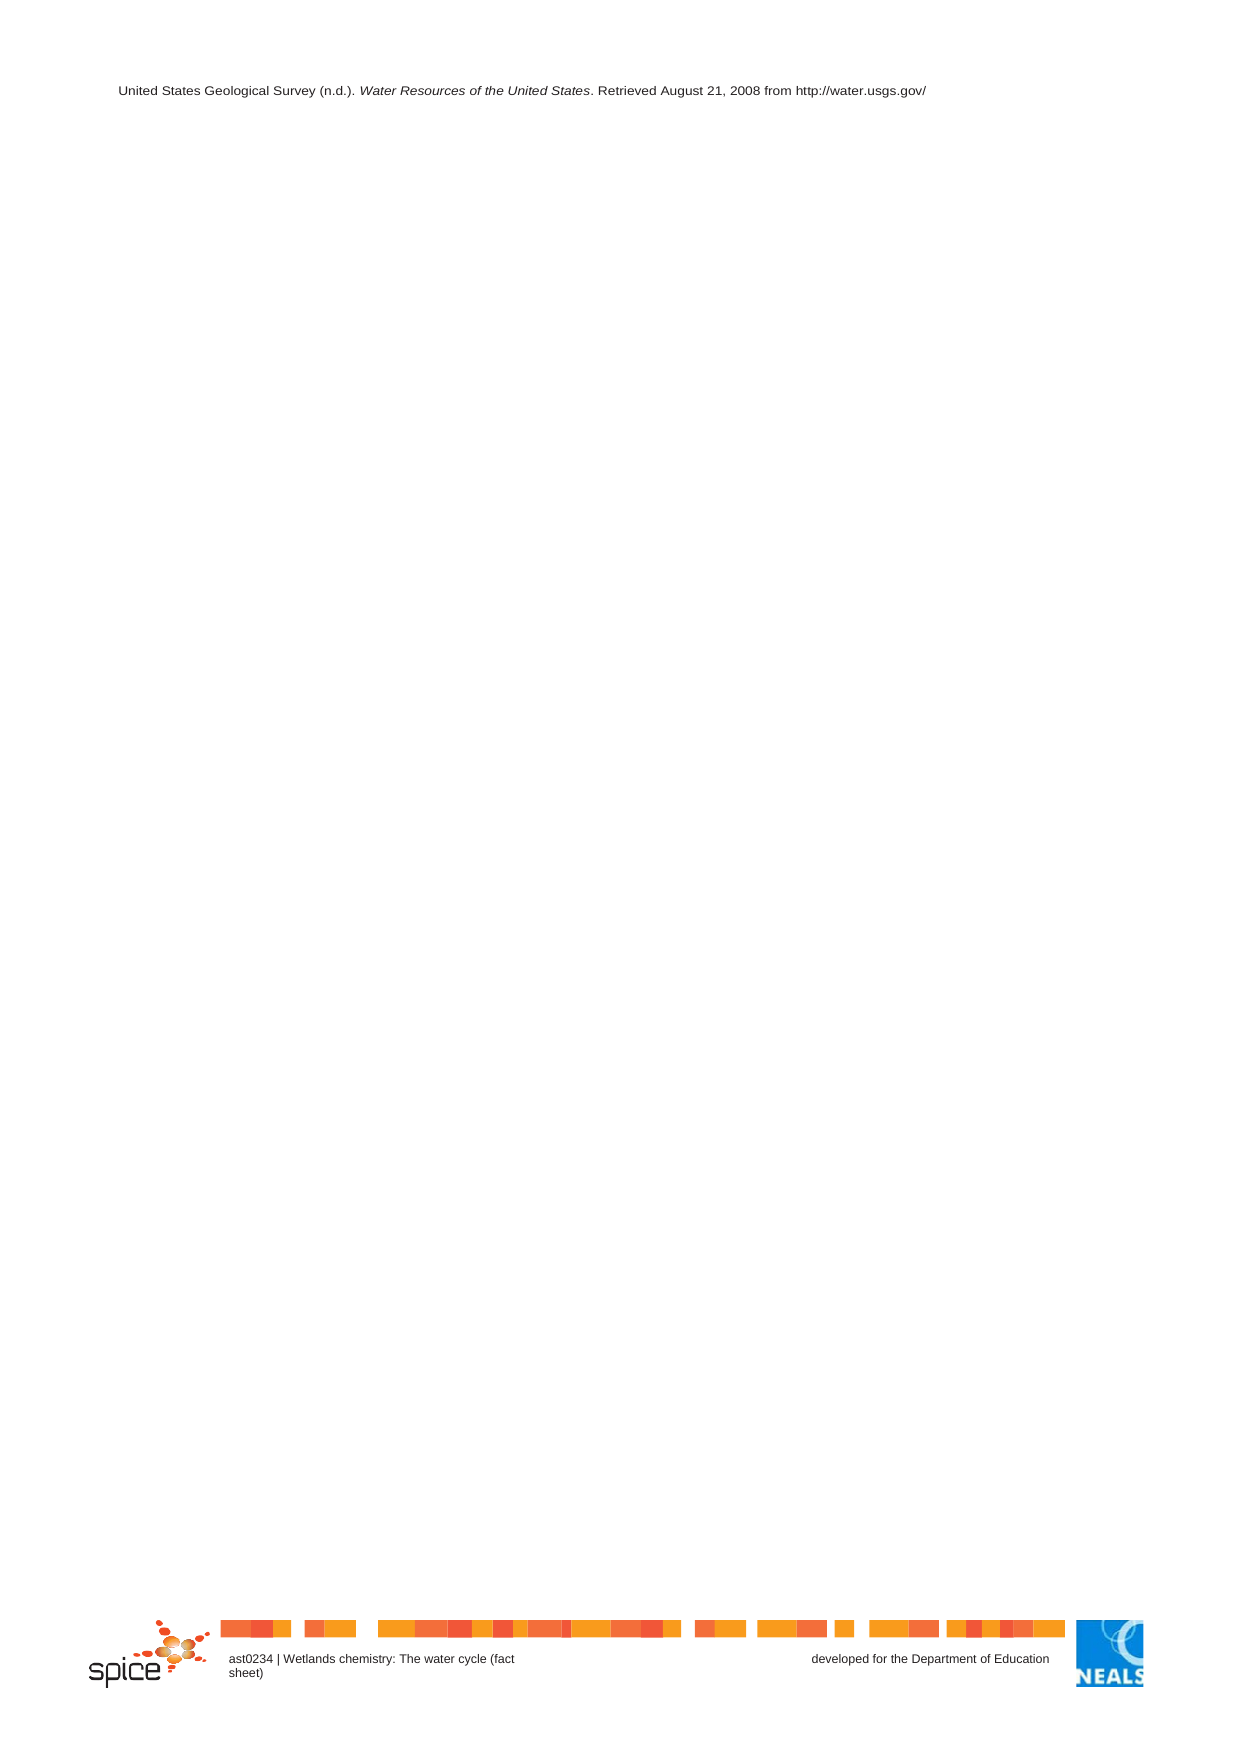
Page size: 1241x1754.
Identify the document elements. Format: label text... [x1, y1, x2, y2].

picture [88, 1620, 210, 1688]
text United States Geological Survey (n.d.). Water Resources of the United States. Retrieved August 21, 2008 from http://water.usgs.gov/ [118, 83, 1123, 98]
picture [1076, 1620, 1144, 1687]
